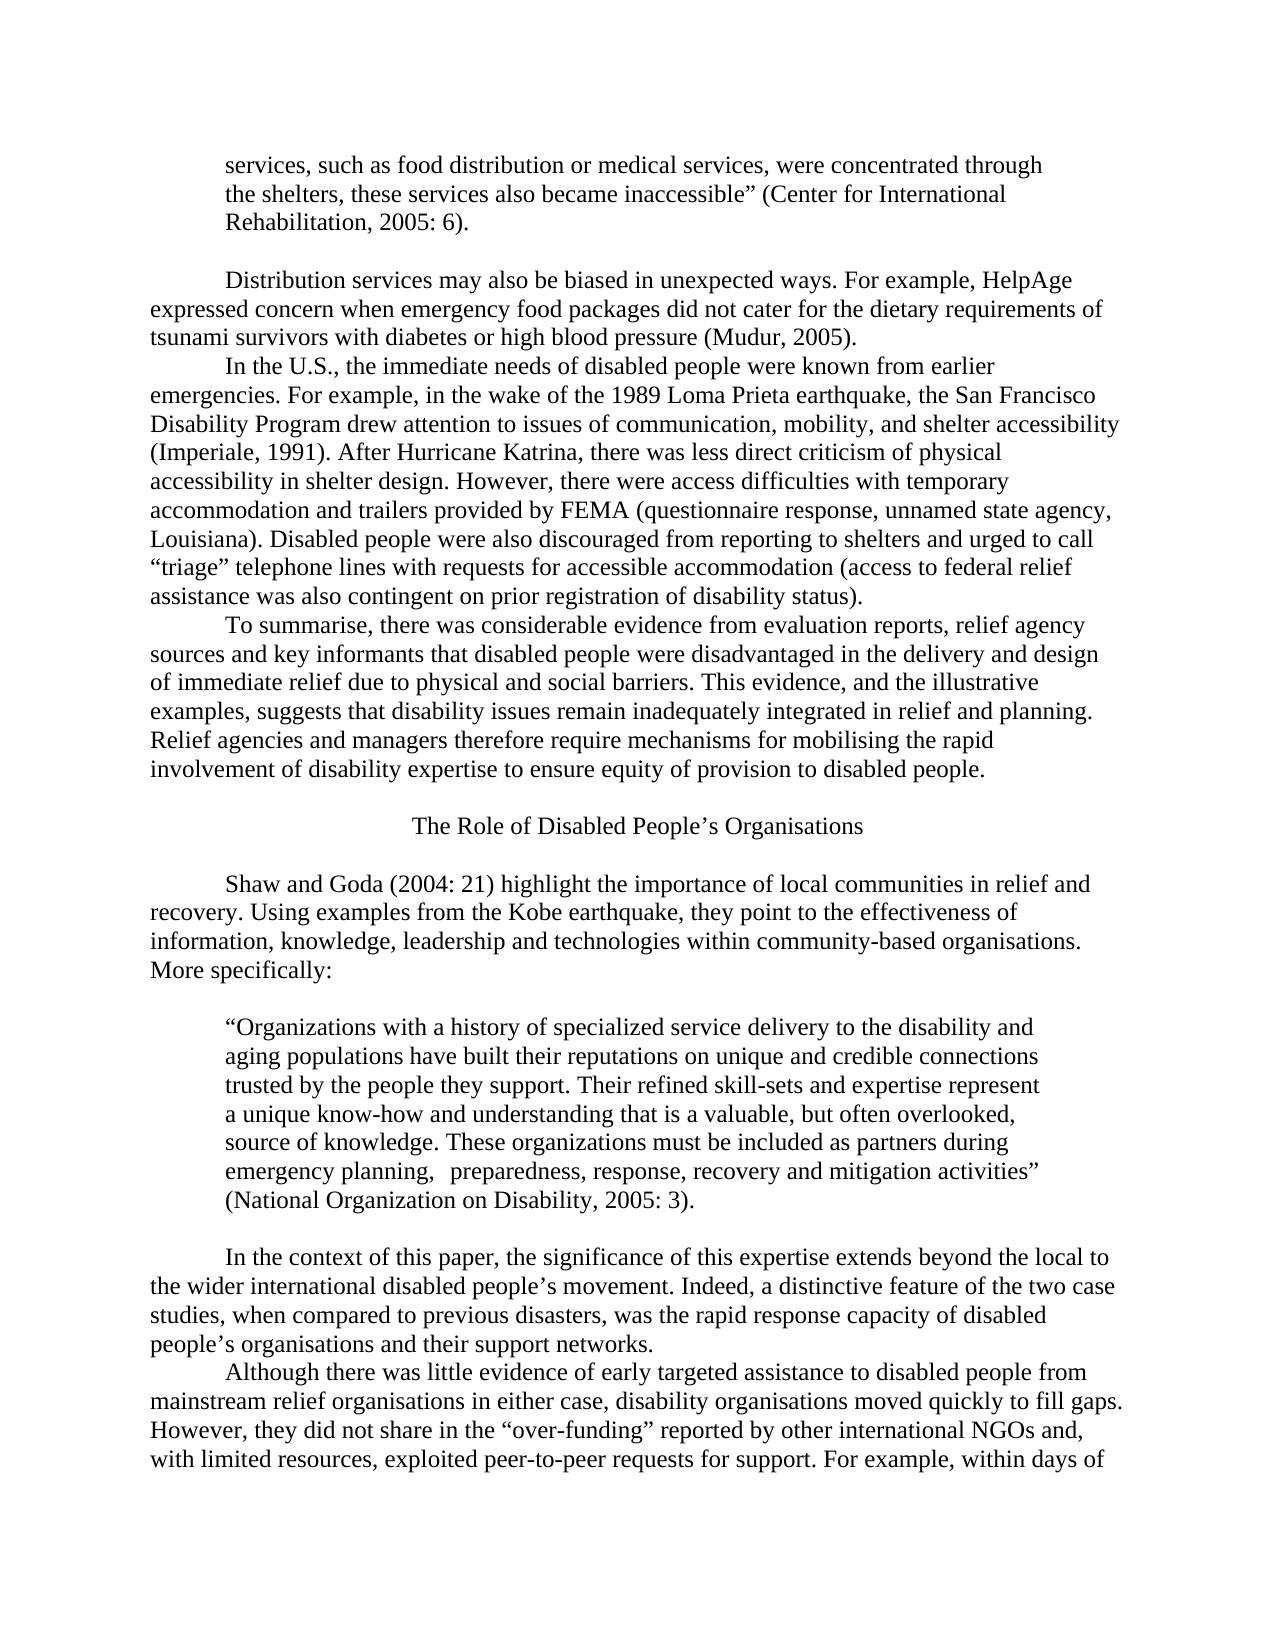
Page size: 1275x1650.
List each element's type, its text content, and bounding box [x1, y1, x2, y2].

text Shaw and Goda (2004: 21) highlight the importance of local communities in relief and recovery. Using examples from the Kobe earthquake, they point to the effectiveness of information, knowledge, leadership and technologies within community-based organisations. More specifically: [150, 869, 1125, 984]
text In the U.S., the immediate needs of disabled people were known from earlier emergencies. For example, in the wake of the 1989 Loma Prieta earthquake, the San Francisco Disability Program drew attention to issues of communication, mobility, and shelter accessibility (Imperiale, 1991). After Hurricane Katrina, there was less direct criticism of physical accessibility in shelter design. However, there were access difficulties with temporary accommodation and trailers provided by FEMA (questionnaire response, unnamed state agency, Louisiana). Disabled people were also discouraged from reporting to shelters and urged to call “triage” telephone lines with requests for accessible accommodation (access to federal relief assistance was also contingent on prior registration of disability status). [150, 351, 1125, 610]
text In the context of this paper, the significance of this expertise extends beyond the local to the wider international disabled people’s movement. Indeed, a distinctive feature of the two case studies, when compared to previous disasters, was the rapid response capacity of disabled people’s organisations and their support networks. [150, 1242, 1125, 1357]
subtitle The Role of Disabled People’s Organisations [150, 811, 1125, 840]
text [225, 150, 1050, 236]
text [150, 1357, 1125, 1472]
text To summarise, there was considerable evidence from evaluation reports, relief agency sources and key informants that disabled people were disadvantaged in the delivery and design of immediate relief due to physical and social barriers. This evidence, and the illustrative examples, suggests that disability issues remain inadequately integrated in relief and planning. Relief agencies and managers therefore require mechanisms for mobilising the rapid involvement of disability expertise to ensure equity of provision to disabled people. [150, 610, 1125, 782]
text “Organizations with a history of specialized service delivery to the disability and aging populations have built their reputations on unique and credible connections trusted by the people they support. Their refined skill-sets and expertise represent a unique know-how and understanding that is a valuable, but often overlooked, source of knowledge. These organizations must be included as partners during emergency planning, preparedness, response, recovery and mitigation activities” (National Organization on Disability, 2005: 3). [225, 1012, 1050, 1214]
text Distribution services may also be biased in unexpected ways. For example, HelpAge expressed concern when emergency food packages did not cater for the dietary requirements of tsunami survivors with diabetes or high blood pressure (Mudur, 2005). [150, 265, 1125, 351]
